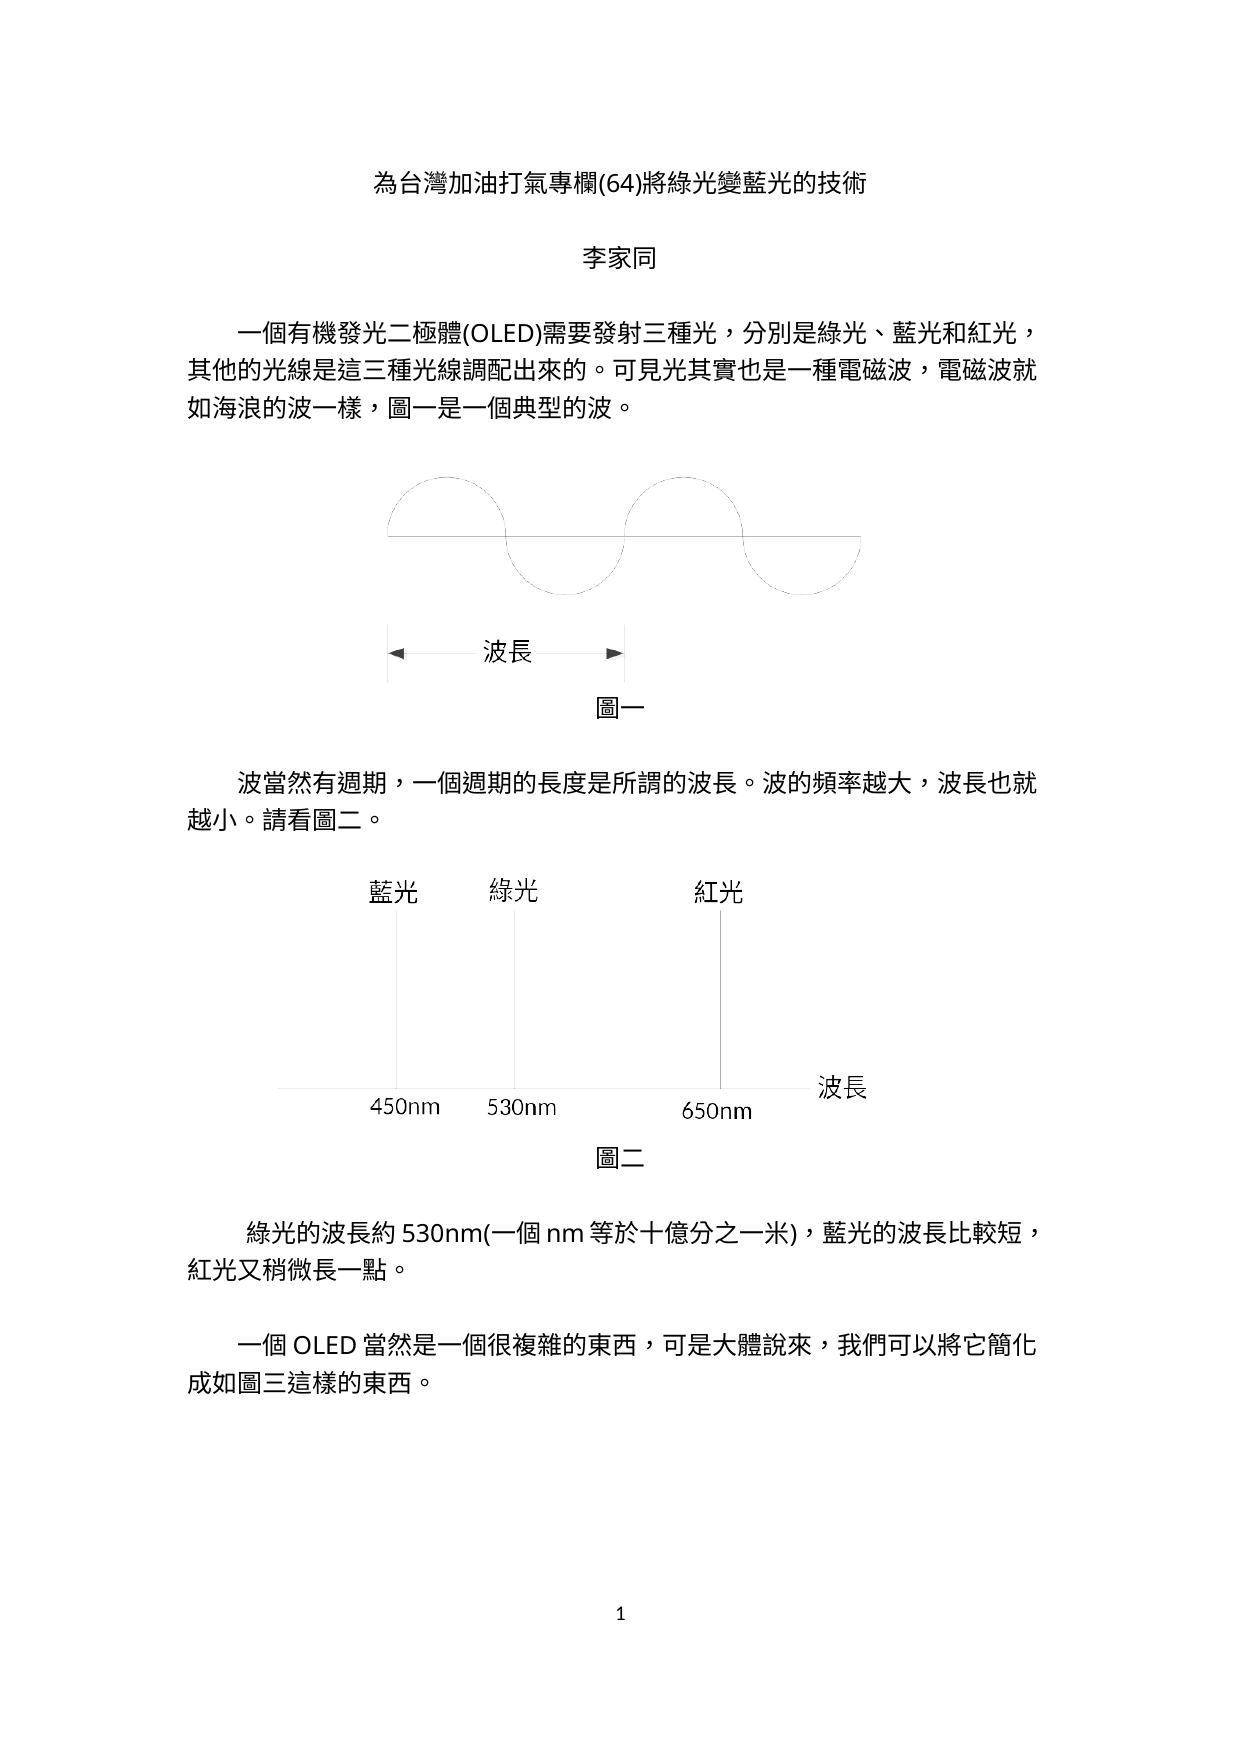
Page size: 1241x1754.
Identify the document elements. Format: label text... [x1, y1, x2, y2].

text 圖一 [187, 687, 1053, 725]
text 為台灣加油打氣專欄(64)將綠光變藍光的技術 [187, 162, 1053, 200]
text 綠光的波長約530nm(一個nm等於十億分之一米)，藍光的波長比較短，紅光又稍微長一點。 [187, 1212, 1053, 1287]
text 一個有機發光二極體(OLED)需要發射三種光，分別是綠光、藍光和紅光，其他的光線是這三種光線調配出來的。可見光其實也是一種電磁波，電磁波就如海浪的波一樣，圖一是一個典型的波。 [187, 312, 1053, 425]
text 李家同 [187, 237, 1053, 275]
text 波當然有週期，一個週期的長度是所謂的波長。波的頻率越大，波長也就越小。請看圖二。 [187, 762, 1053, 837]
text 圖二 [187, 1137, 1053, 1175]
text 一個OLED當然是一個很複雜的東西，可是大體說來，我們可以將它簡化成如圖三這樣的東西。 [187, 1325, 1053, 1400]
